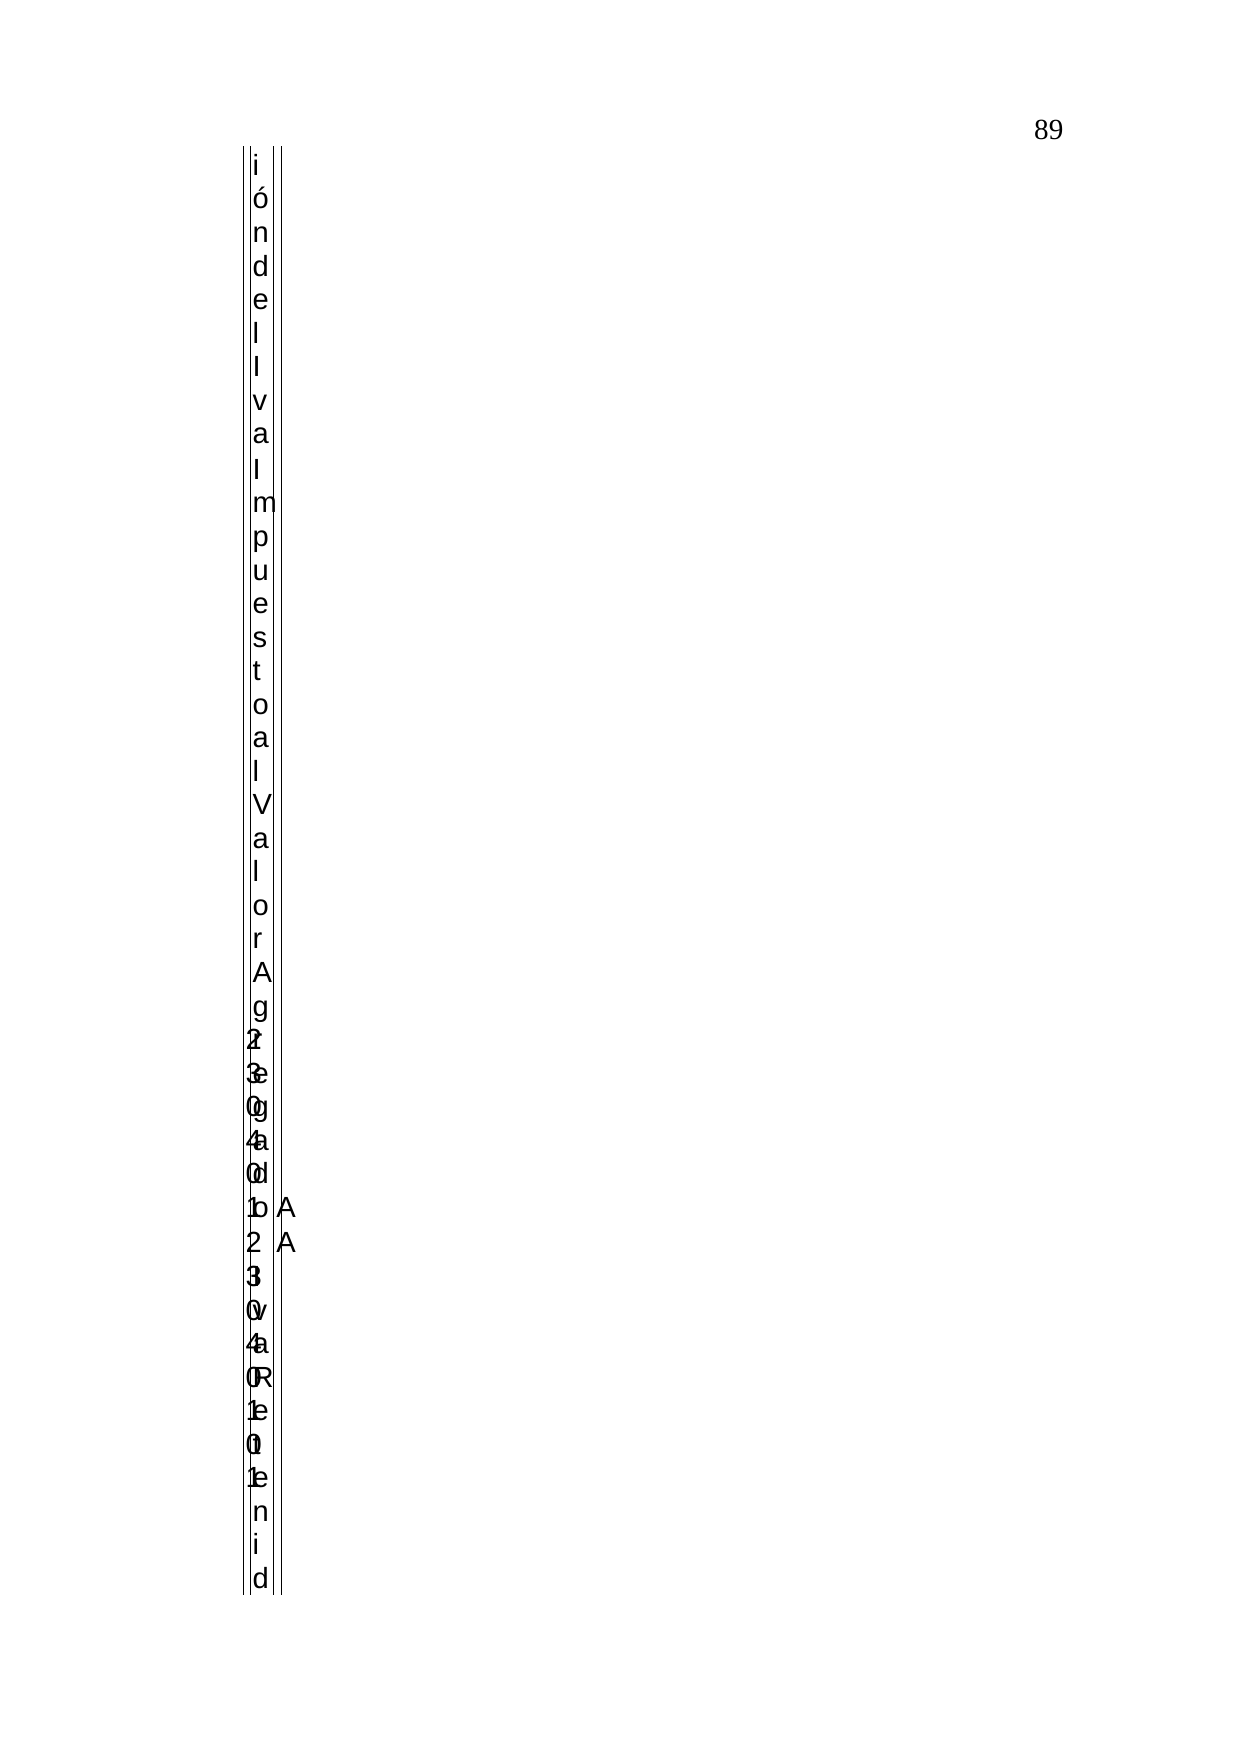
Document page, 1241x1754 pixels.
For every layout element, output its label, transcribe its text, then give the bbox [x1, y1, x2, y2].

table_cell Retención del Iva [251, 146, 273, 450]
table_cell Iva Retenido 100% [251, 1224, 273, 1594]
table_cell Impuesto al Valor Agregado [251, 450, 273, 1223]
